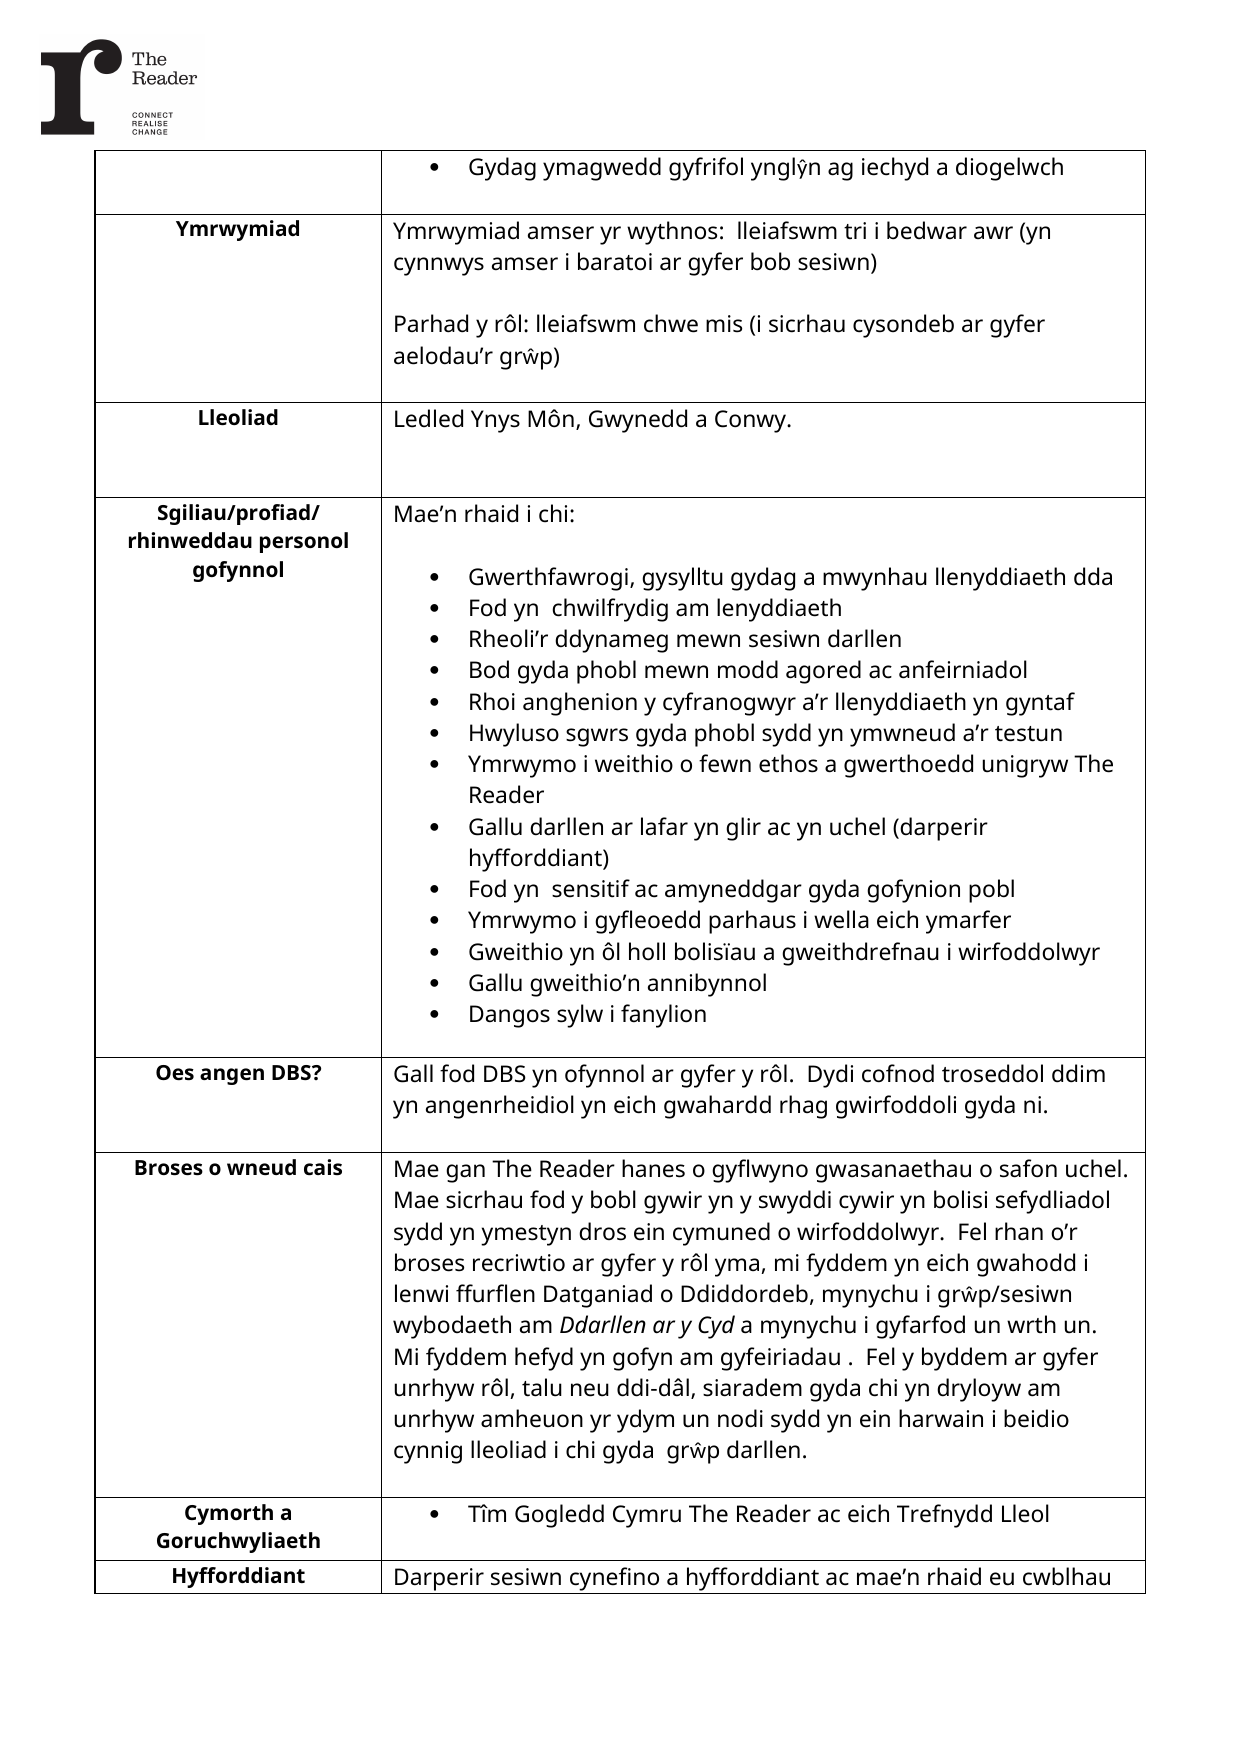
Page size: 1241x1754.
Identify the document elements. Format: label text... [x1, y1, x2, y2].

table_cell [96, 151, 381, 213]
table_cell Sgiliau/profiad/rhinweddau personol gofynnol [96, 498, 381, 1057]
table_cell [382, 1561, 1145, 1593]
table_cell Lleoliad [96, 403, 381, 497]
table_cell Oes angen DBS? [96, 1058, 381, 1152]
table_cell Ledled Ynys Môn, Gwynedd a Conwy. [382, 403, 1145, 497]
table_cell Gall fod DBS yn ofynnol ar gyfer y rôl. Dydi cofnod troseddol ddim yn angenrheidiol yn eich gwahardd rhag gwirfoddoli gyda ni. [382, 1058, 1145, 1152]
table_cell Ymrwymiad amser yr wythnos: lleiafswm tri i bedwar awr (yn cynnwys amser i baratoi ar gyfer bob sesiwn) Parhad y rôl: lleiafswm chwe mis (i sicrhau cysondeb ar gyfer aelodau’r grŵp) [382, 215, 1145, 402]
table_cell Ymrwymiad [96, 215, 381, 402]
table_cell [96, 1561, 381, 1593]
table_cell Tîm Gogledd Cymru The Reader ac eich Trefnydd Lleol [382, 1498, 1145, 1560]
table_cell Mae’n rhaid i chi: Gwerthfawrogi, gysylltu gydag a mwynhau llenyddiaeth dda Fod yn chwilfrydig am lenyddiaeth Rheoli’r ddynameg mewn sesiwn darllen Bod gyda phobl mewn modd agored ac anfeirniadol Rhoi anghenion y cyfranogwyr a’r llenyddiaeth yn gyntaf Hwyluso sgwrs gyda phobl sydd yn ymwneud a’r testun Ymrwymo i weithio o fewn ethos a gwerthoedd unigryw The Reader Gallu darllen ar lafar yn glir ac yn uchel (darperir hyfforddiant) Fod yn sensitif ac amyneddgar gyda gofynion pobl Ymrwymo i gyfleoedd parhaus i wella eich ymarfer Gweithio yn ôl holl bolisïau a gweithdrefnau i wirfoddolwyr Gallu gweithio’n annibynnol Dangos sylw i fanylion [382, 498, 1145, 1057]
table_cell Broses o wneud cais [96, 1153, 381, 1497]
picture [39, 34, 205, 140]
table_cell Mae gan The Reader hanes o gyflwyno gwasanaethau o safon uchel. Mae sicrhau fod y bobl gywir yn y swyddi cywir yn bolisi sefydliadol sydd yn ymestyn dros ein cymuned o wirfoddolwyr. Fel rhan o’r broses recriwtio ar gyfer y rôl yma, mi fyddem yn eich gwahodd i lenwi ffurflen Datganiad o Ddiddordeb, mynychu i grŵp/sesiwn wybodaeth am Ddarllen ar y Cyd a mynychu i gyfarfod un wrth un. Mi fyddem hefyd yn gofyn am gyfeiriadau . Fel y byddem ar gyfer unrhyw rôl, talu neu ddi-dâl, siaradem gyda chi yn dryloyw am unrhyw amheuon yr ydym un nodi sydd yn ein harwain i beidio cynnig lleoliad i chi gyda grŵp darllen. [382, 1153, 1145, 1497]
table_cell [382, 151, 1145, 213]
table_cell Cymorth a Goruchwyliaeth [96, 1498, 381, 1560]
